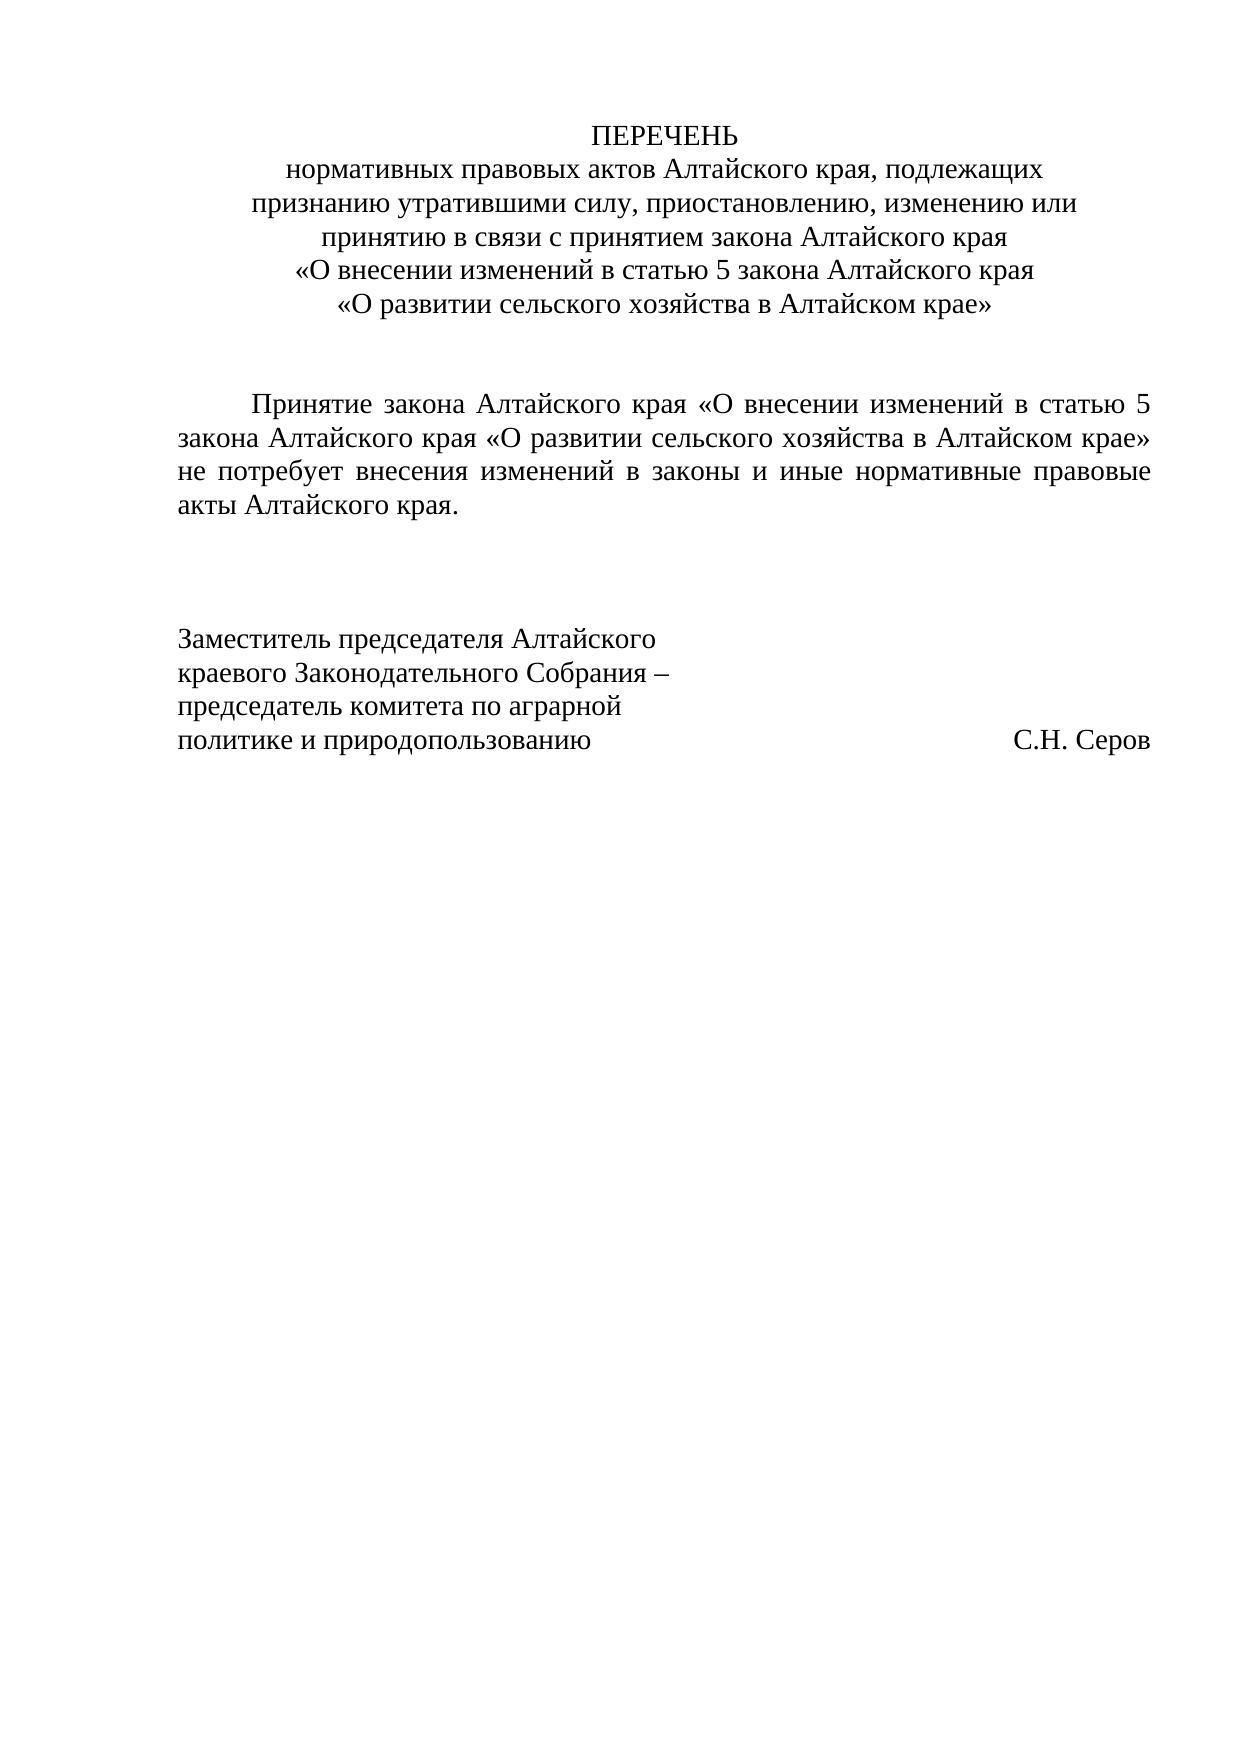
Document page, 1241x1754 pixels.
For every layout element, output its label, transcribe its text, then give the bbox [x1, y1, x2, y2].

table_header С.Н. Серов [738, 621, 1199, 755]
text ПЕРЕЧЕНЬ [177, 118, 1152, 152]
text «О внесении изменений в статью 5 закона Алтайского края [251, 252, 1078, 286]
text нормативных правовых актов Алтайского края, подлежащих признанию утратившими силу, приостановлению, изменению или принятию в связи с принятием закона Алтайского края [251, 152, 1078, 252]
text Принятие закона Алтайского края «О внесении изменений в статью 5 закона Алтайского края «О развитии сельского хозяйства в Алтайском крае» не потребует внесения изменений в законы и иные нормативные правовые акты Алтайского края. [177, 386, 1152, 521]
text «О развитии сельского хозяйства в Алтайском крае» [251, 286, 1078, 319]
table_header Заместитель председателя Алтайского краевого Законодательного Собрания – председатель комитета по аграрной политике и природопользованию [166, 621, 738, 755]
